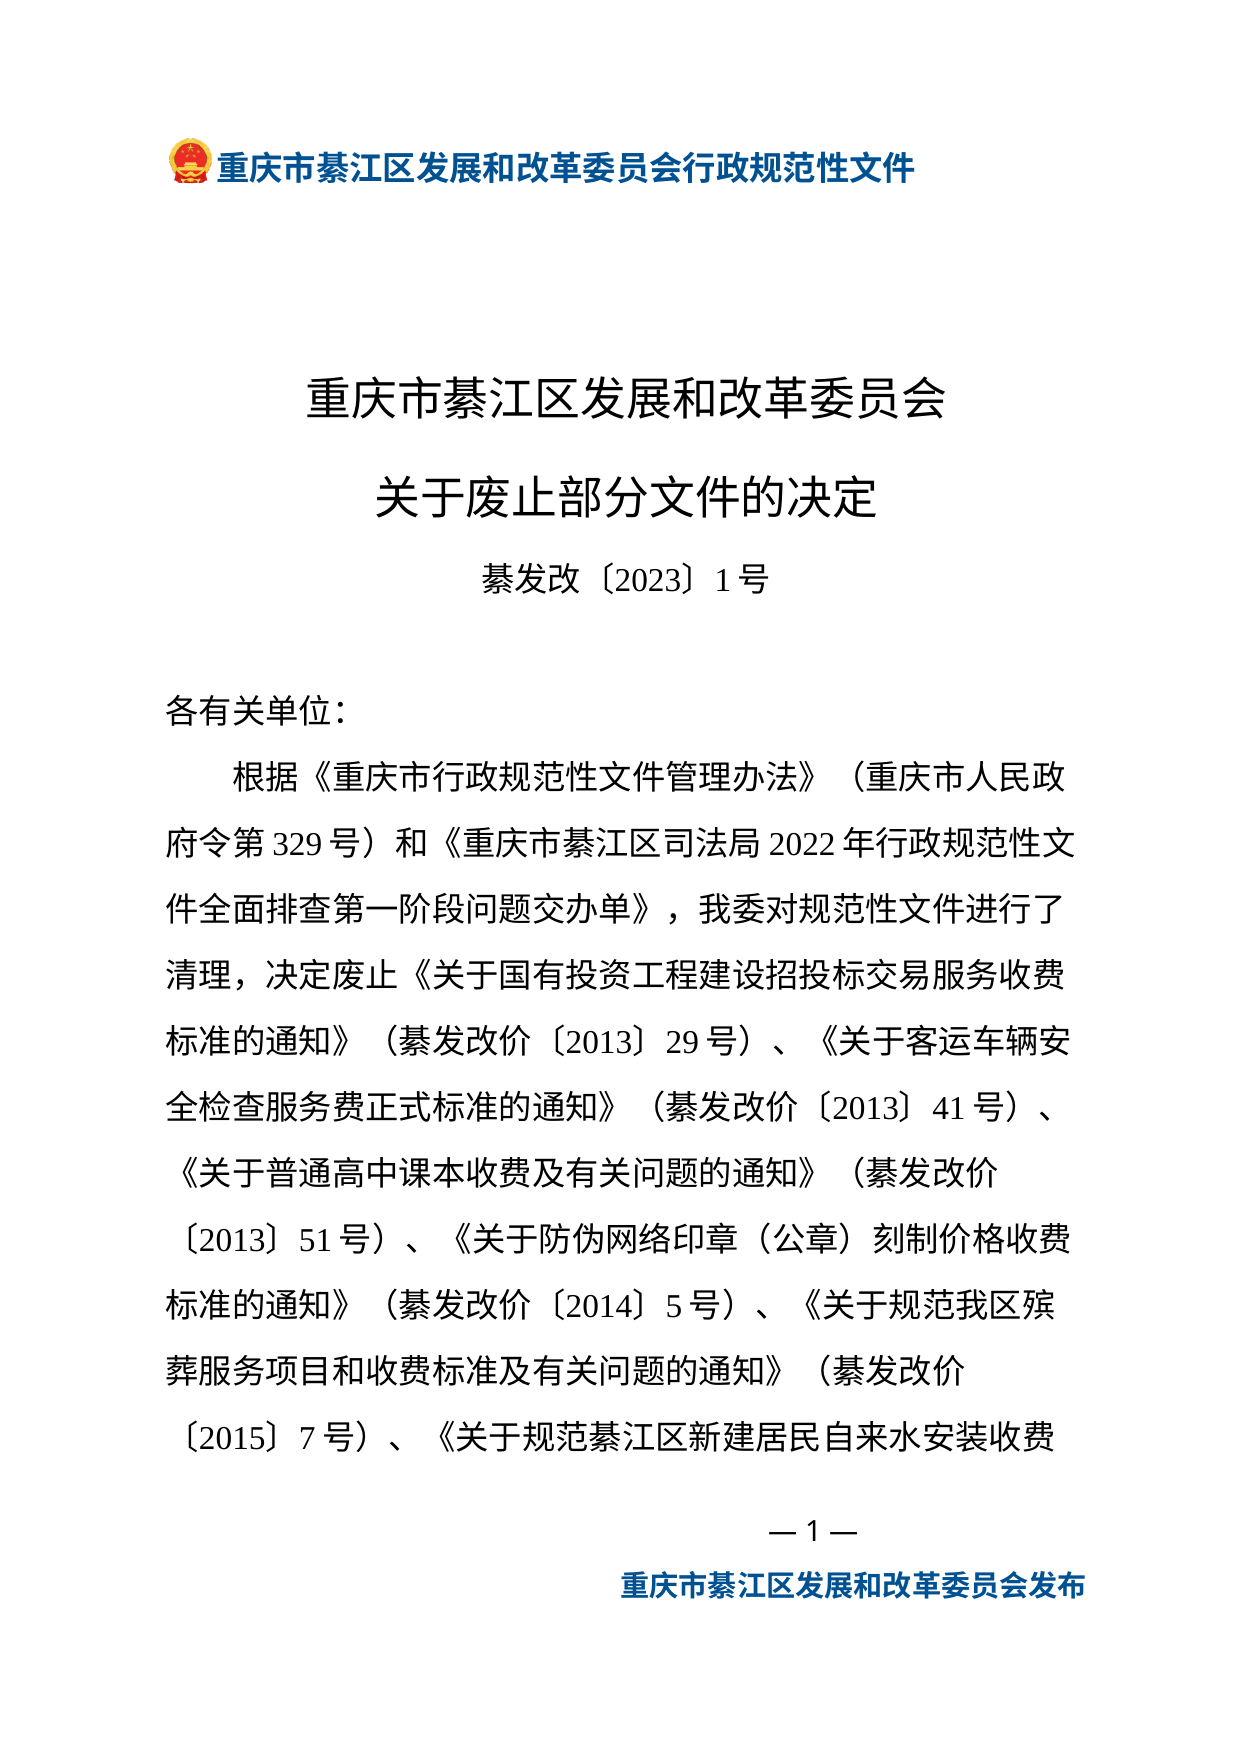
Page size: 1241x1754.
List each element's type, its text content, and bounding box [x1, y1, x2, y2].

picture [165, 136, 216, 187]
text 各有关单位： [165, 676, 1087, 742]
text 綦发改〔2023〕1号 [165, 544, 1087, 610]
text 关于废止部分文件的决定 [165, 444, 1087, 544]
text 重庆市綦江区发展和改革委员会 [165, 346, 1087, 444]
